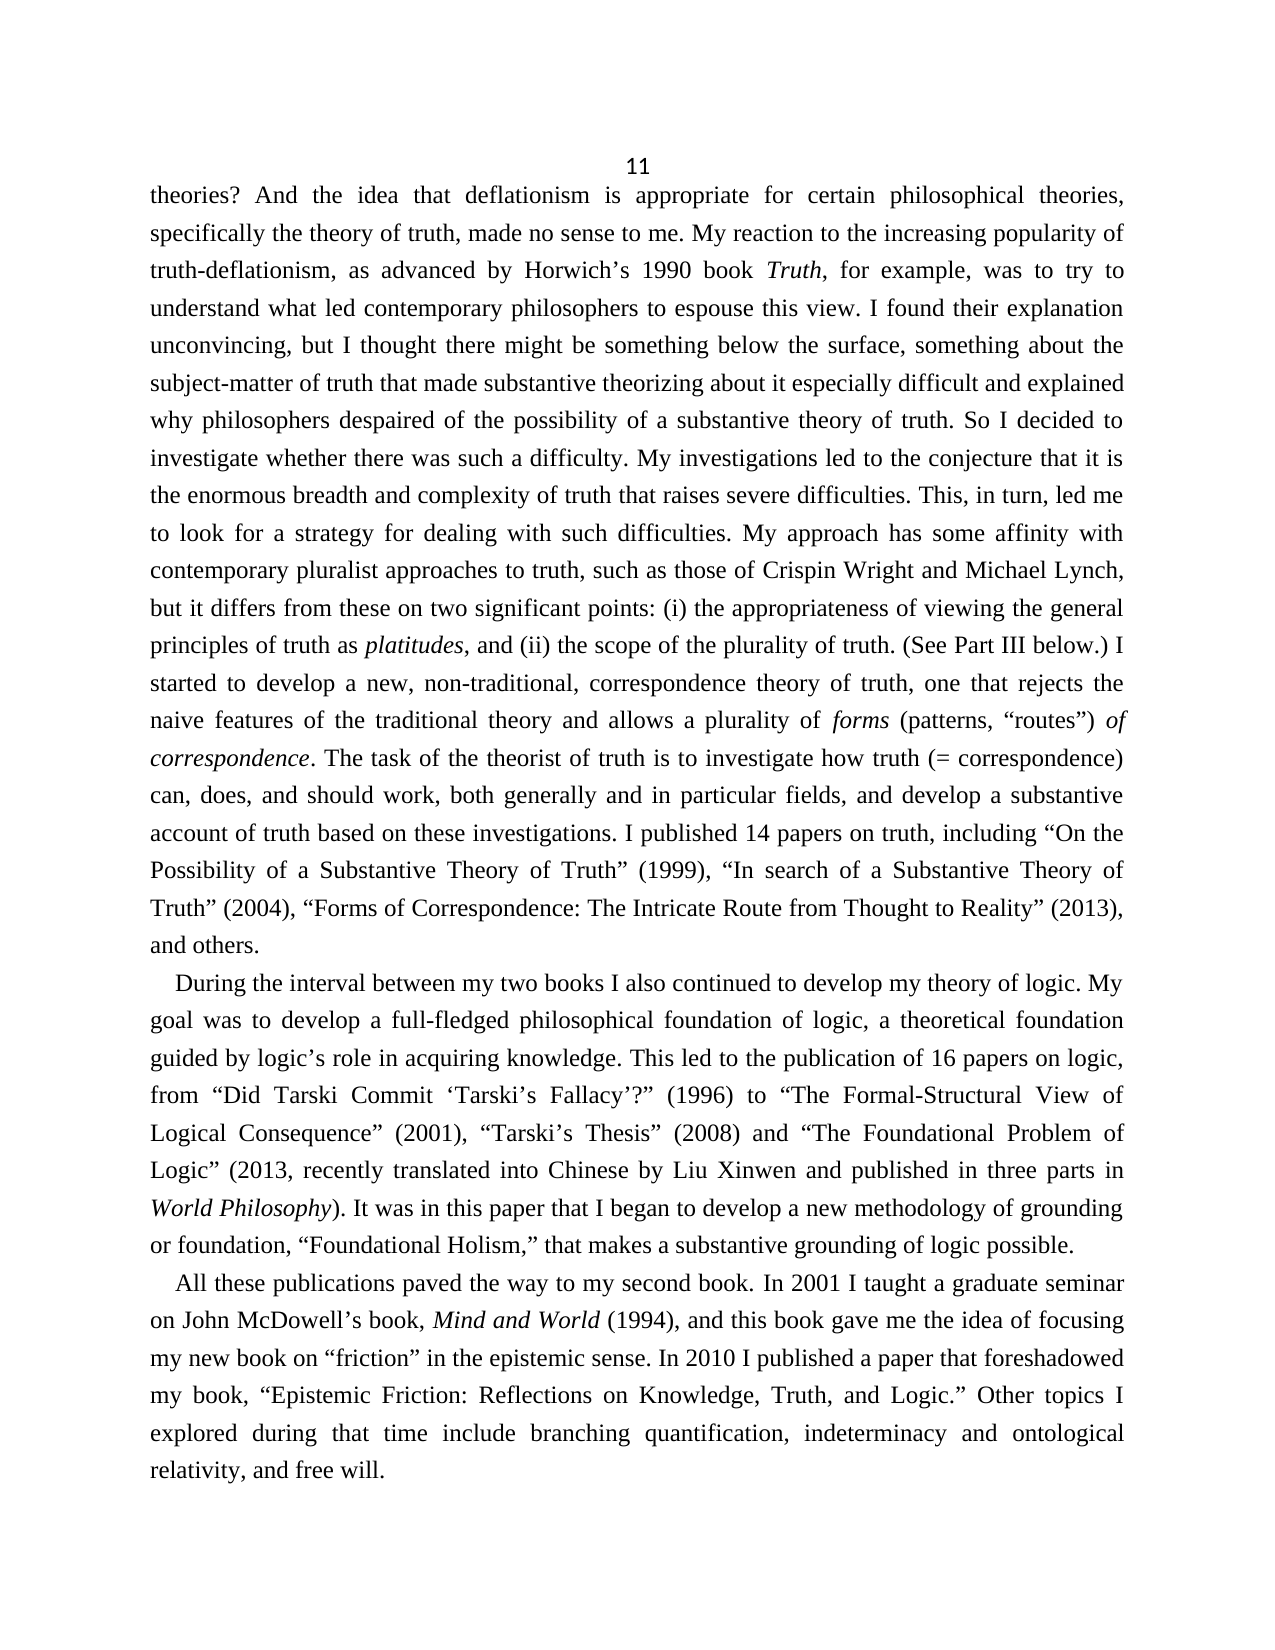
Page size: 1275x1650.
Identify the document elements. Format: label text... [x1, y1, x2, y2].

text All these publications paved the way to my second book. In 2001 I taught a graduate seminar on John McDowell’s book, Mind and World (1994), and this book gave me the idea of focusing my new book on “friction” in the epistemic sense. In 2010 I published a paper that foreshadowed my book, “Epistemic Friction: Reflections on Knowledge, Truth, and Logic.” Other topics I explored during that time include branching quantification, indeterminacy and ontological relativity, and free will. [150, 1259, 1125, 1484]
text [150, 150, 1125, 959]
text During the interval between my two books I also continued to develop my theory of logic. My goal was to develop a full-fledged philosophical foundation of logic, a theoretical foundation guided by logic’s role in acquiring knowledge. This led to the publication of 16 papers on logic, from “Did Tarski Commit ‘Tarski’s Fallacy’?” (1996) to “The Formal-Structural View of Logical Consequence” (2001), “Tarski’s Thesis” (2008) and “The Foundational Problem of Logic” (2013, recently translated into Chinese by Liu Xinwen and published in three parts in World Philosophy). It was in this paper that I began to develop a new methodology of grounding or foundation, “Foundational Holism,” that makes a substantive grounding of logic possible. [150, 959, 1125, 1259]
